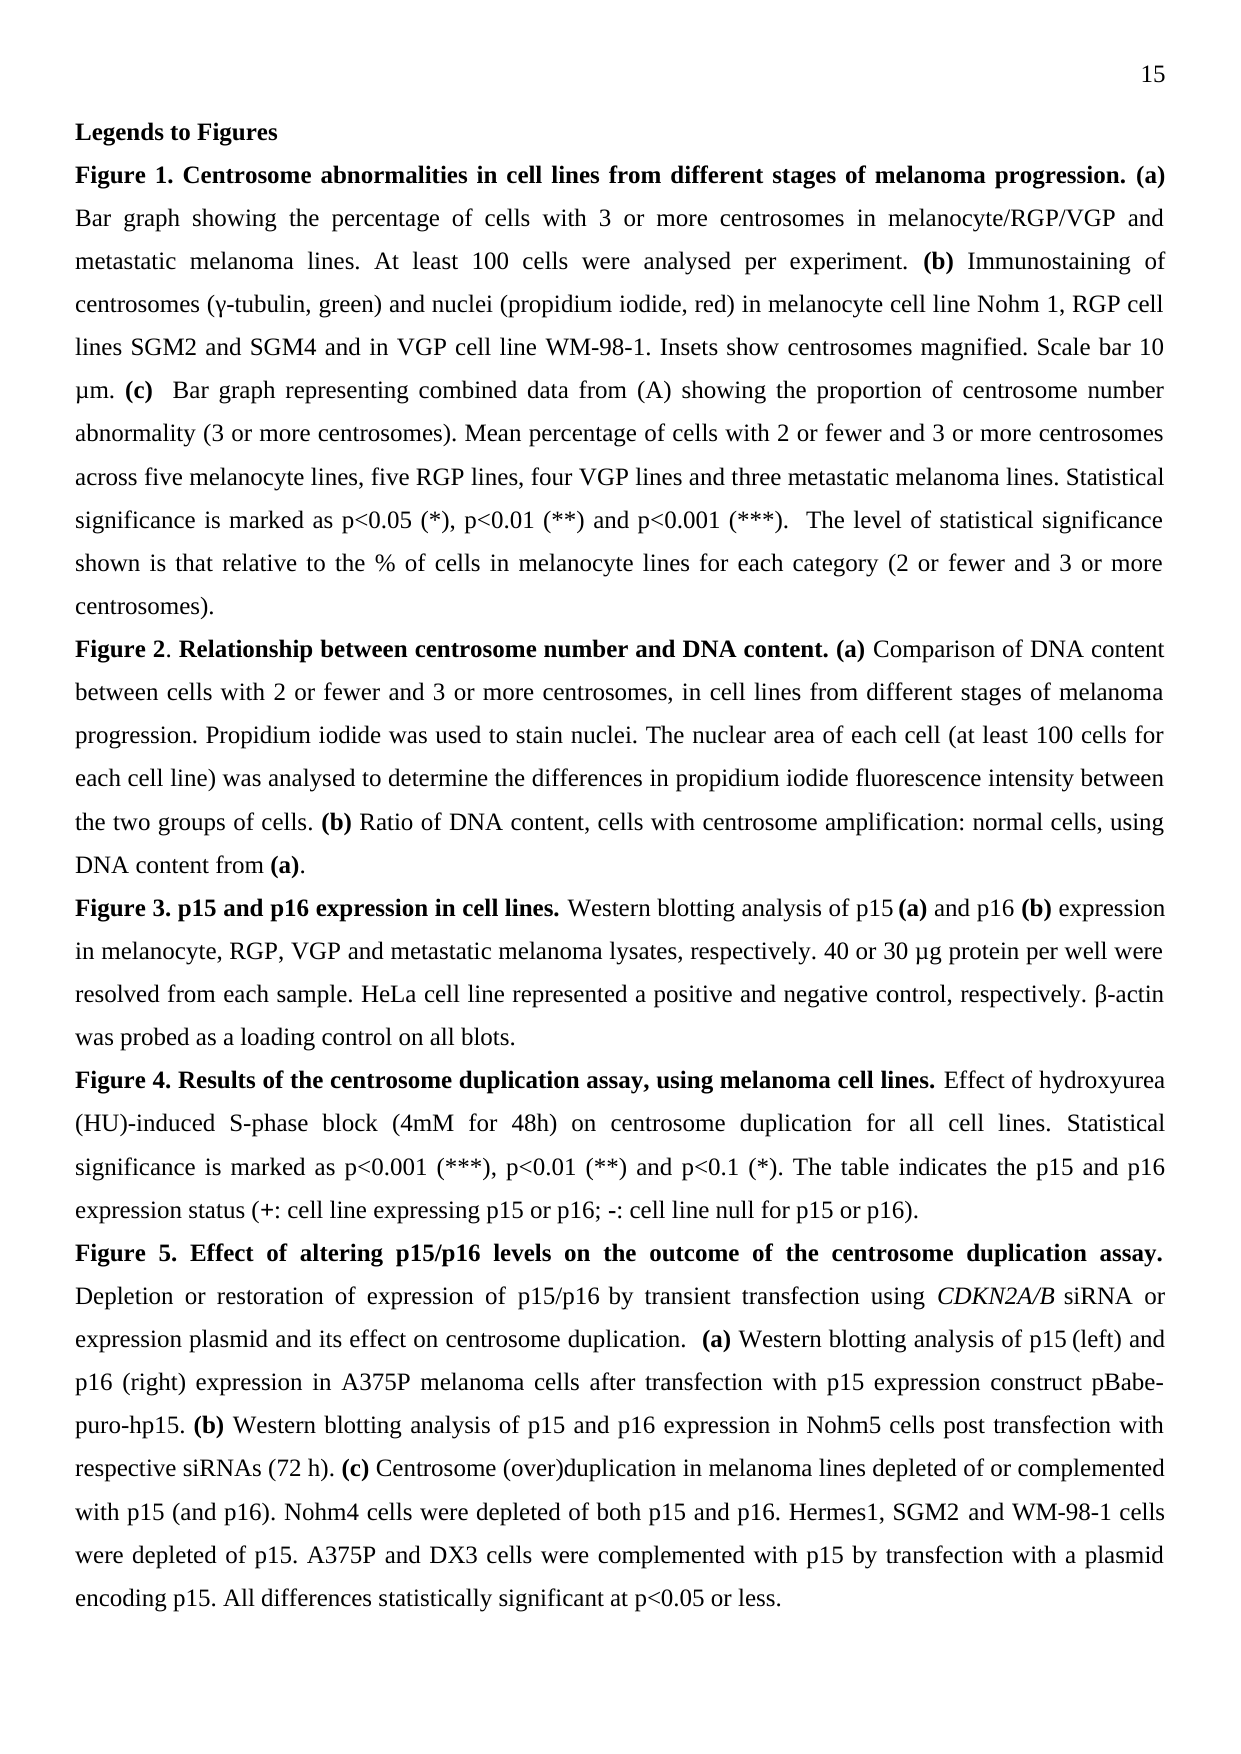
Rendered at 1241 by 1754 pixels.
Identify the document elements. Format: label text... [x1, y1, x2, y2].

text Figure 1. Centrosome abnormalities in cell lines from different stages of melanoma progression. (a) Bar graph showing the percentage of cells with 3 or more centrosomes in melanocyte/RGP/VGP and metastatic melanoma lines. At least 100 cells were analysed per experiment. (b) Immunostaining of centrosomes (γ-tubulin, green) and nuclei (propidium iodide, red) in melanocyte cell line Nohm 1, RGP cell lines SGM2 and SGM4 and in VGP cell line WM-98-1. Insets show centrosomes magnified. Scale bar 10 µm. (c) Bar graph representing combined data from (A) showing the proportion of centrosome number abnormality (3 or more centrosomes). Mean percentage of cells with 2 or fewer and 3 or more centrosomes across five melanocyte lines, five RGP lines, four VGP lines and three metastatic melanoma lines. Statistical significance is marked as p<0.05 (*), p<0.01 (**) and p<0.001 (***). The level of statistical significance shown is that relative to the % of cells in melanocyte lines for each category (2 or fewer and 3 or more centrosomes). [75, 160, 1165, 620]
text Figure 4. Results of the centrosome duplication assay, using melanoma cell lines. Effect of hydroxyurea (HU)-induced S-phase block (4mM for 48h) on centrosome duplication for all cell lines. Statistical significance is marked as p<0.001 (***), p<0.01 (**) and p<0.1 (*). The table indicates the p15 and p16 expression status (+: cell line expressing p15 or p16; -: cell line null for p15 or p16). [75, 1065, 1165, 1223]
text Figure 2. Relationship between centrosome number and DNA content. (a) Comparison of DNA content between cells with 2 or fewer and 3 or more centrosomes, in cell lines from different stages of melanoma progression. Propidium iodide was used to stain nuclei. The nuclear area of each cell (at least 100 cells for each cell line) was analysed to determine the differences in propidium iodide fluorescence intensity between the two groups of cells. (b) Ratio of DNA content, cells with centrosome amplification: normal cells, using DNA content from (a). [75, 634, 1165, 878]
text Figure 5. Effect of altering p15/p16 levels on the outcome of the centrosome duplication assay. Depletion or restoration of expression of p15/p16 by transient transfection using CDKN2A/B siRNA or expression plasmid and its effect on centrosome duplication. (a) Western blotting analysis of p15 (left) and p16 (right) expression in A375P melanoma cells after transfection with p15 expression construct pBabe-puro-hp15. (b) Western blotting analysis of p15 and p16 expression in Nohm5 cells post transfection with respective siRNAs (72 h). (c) Centrosome (over)duplication in melanoma lines depleted of or complemented with p15 (and p16). Nohm4 cells were depleted of both p15 and p16. Hermes1, SGM2 and WM-98-1 cells were depleted of p15. A375P and DX3 cells were complemented with p15 by transfection with a plasmid encoding p15. All differences statistically significant at p<0.05 or less. [75, 1238, 1165, 1612]
text Figure 3. p15 and p16 expression in cell lines. Western blotting analysis of p15 (a) and p16 (b) expression in melanocyte, RGP, VGP and metastatic melanoma lysates, respectively. 40 or 30 µg protein per well were resolved from each sample. HeLa cell line represented a positive and negative control, respectively. β-actin was probed as a loading control on all blots. [75, 893, 1165, 1051]
text Legends to Figures [75, 117, 1165, 145]
